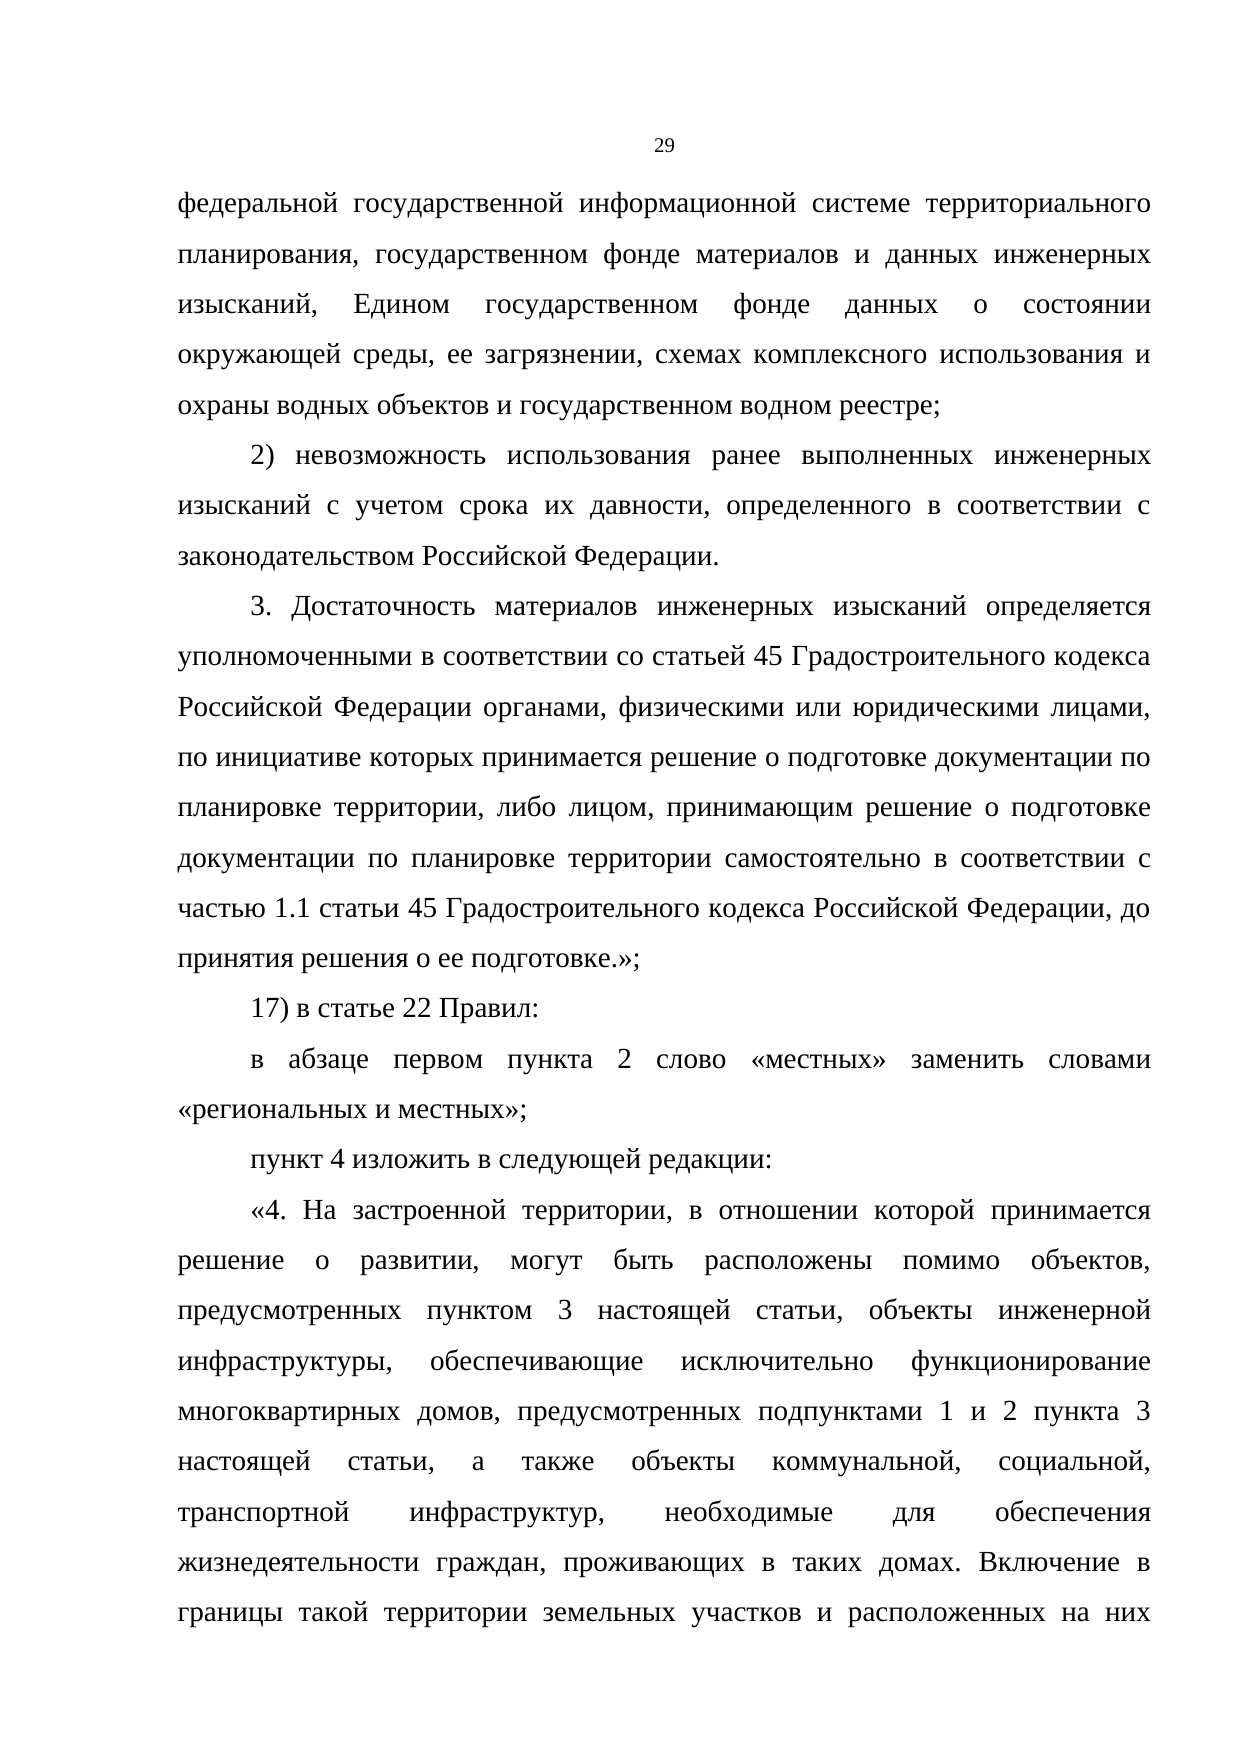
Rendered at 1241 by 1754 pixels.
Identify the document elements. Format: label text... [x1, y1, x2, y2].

text пункт 4 изложить в следующей редакции: [177, 1142, 1152, 1175]
text 2) невозможность использования ранее выполненных инженерных изысканий с учетом срока их давности, определенного в соответствии с законодательством Российской Федерации. [177, 437, 1152, 571]
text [177, 186, 1152, 420]
text в абзаце первом пункта 2 слово «местных» заменить словами «региональных и местных»; [177, 1041, 1152, 1125]
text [177, 1192, 1152, 1628]
text 17) в статье 22 Правил: [177, 991, 1152, 1024]
text 3. Достаточность материалов инженерных изысканий определяется уполномоченными в соответствии со статьей 45 Градостроительного кодекса Российской Федерации органами, физическими или юридическими лицами, по инициативе которых принимается решение о подготовке документации по планировке территории, либо лицом, принимающим решение о подготовке документации по планировке территории самостоятельно в соответствии с частью 1.1 статьи 45 Градостроительного кодекса Российской Федерации, до принятия решения о ее подготовке.»; [177, 588, 1152, 974]
